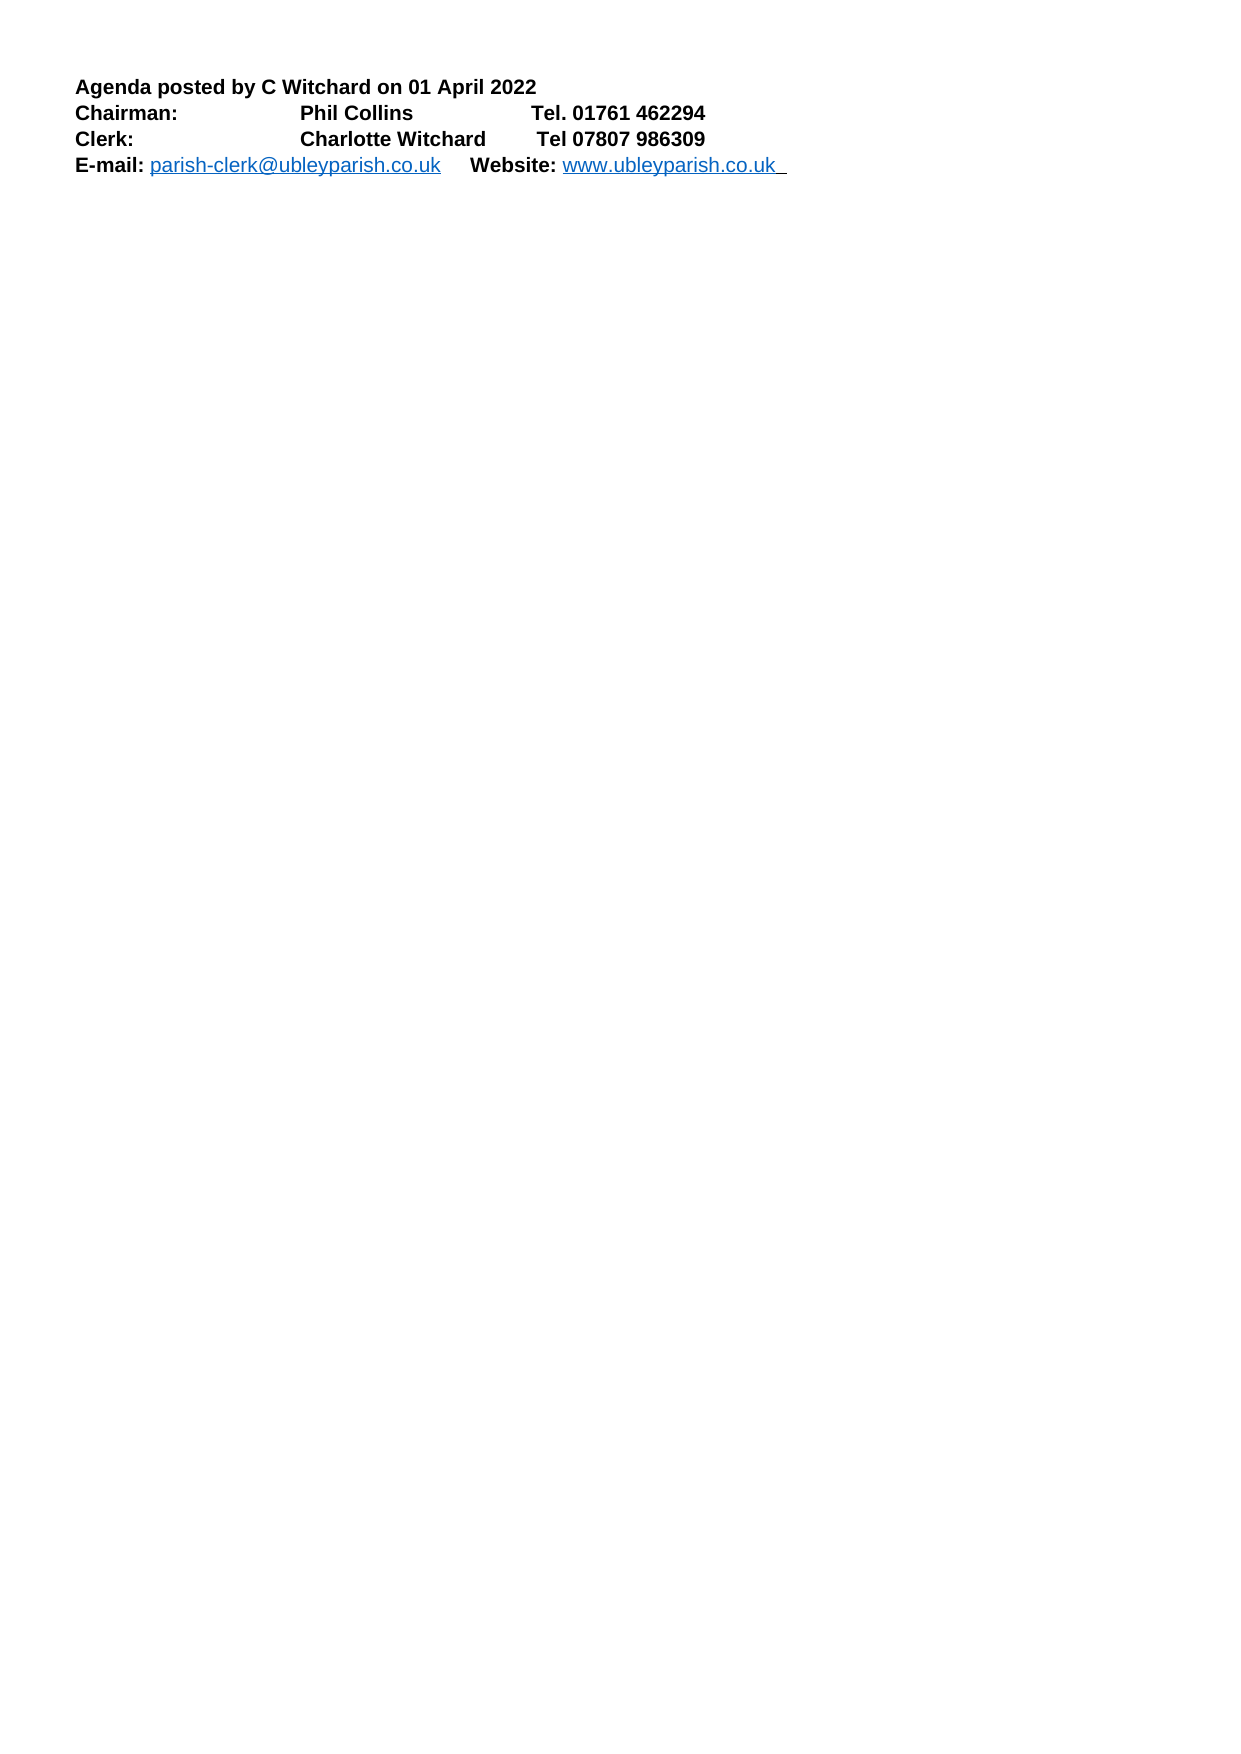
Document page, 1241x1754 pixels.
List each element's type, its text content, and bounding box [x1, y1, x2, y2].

text E-mail: parish-clerk@ubleyparish.co.uk Website: www.ubleyparish.co.uk [75, 152, 1165, 176]
text Chairman: Phil Collins Tel. 01761 462294 [75, 101, 1165, 125]
text Clerk: Charlotte Witchard Tel 07807 986309 [75, 127, 1165, 151]
text Agenda posted by C Witchard on 01 April 2022 [75, 75, 1165, 99]
